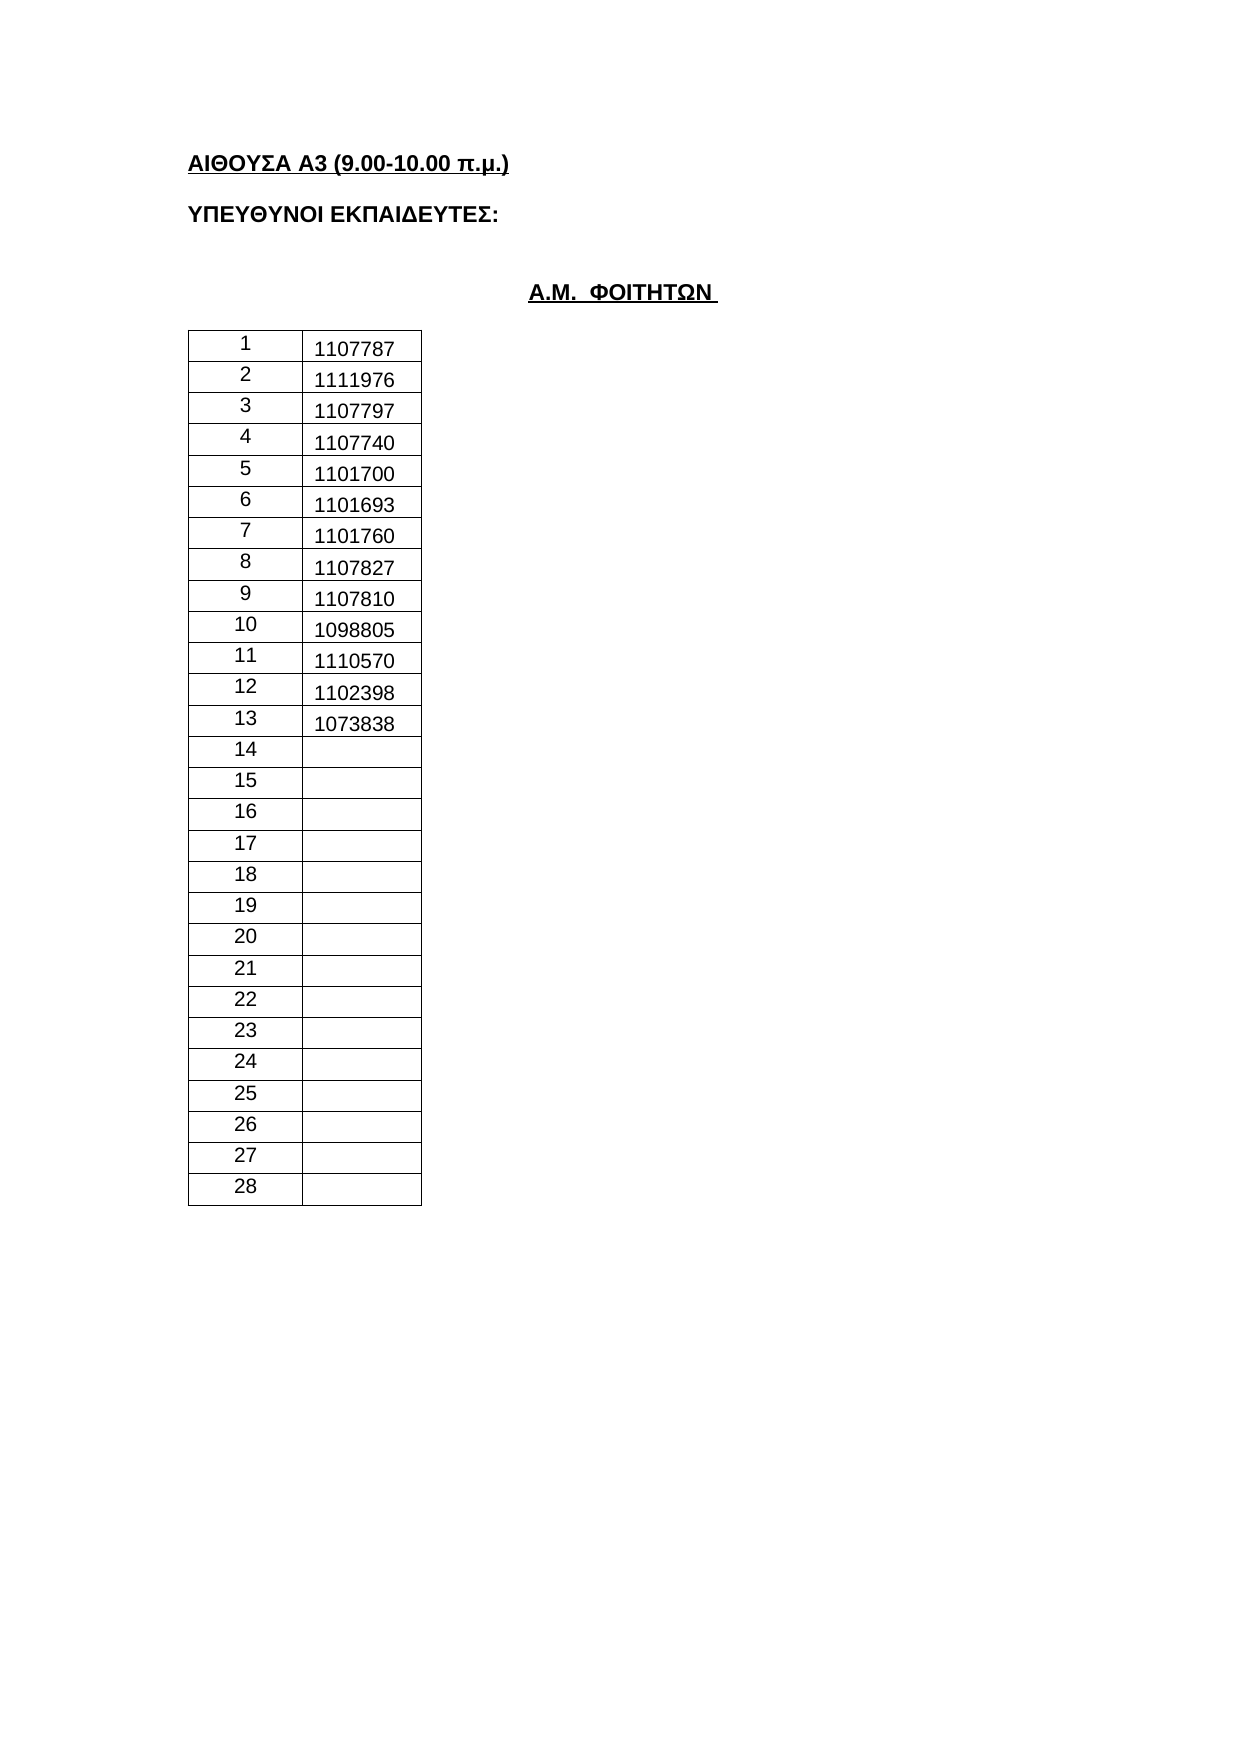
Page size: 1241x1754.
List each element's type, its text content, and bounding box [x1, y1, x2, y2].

table_cell 1111976 [303, 362, 421, 392]
table_cell [303, 956, 421, 986]
table_cell 5 [189, 456, 302, 486]
table_cell 1110570 [303, 643, 421, 673]
table_cell 8 [189, 549, 302, 579]
table_cell 12 [189, 674, 302, 704]
table_cell 18 [189, 862, 302, 892]
table_cell 14 [189, 737, 302, 767]
table_cell 21 [189, 956, 302, 986]
table_cell [303, 737, 421, 767]
table_cell 1102398 [303, 674, 421, 704]
table_cell 13 [189, 706, 302, 736]
table_cell 1101693 [303, 487, 421, 517]
table_cell 1107827 [303, 549, 421, 579]
table_cell 1101700 [303, 456, 421, 486]
table_cell [303, 799, 421, 829]
table_cell 7 [189, 518, 302, 548]
table_cell 27 [189, 1143, 302, 1173]
table_cell [303, 1174, 421, 1204]
table_cell 15 [189, 768, 302, 798]
table_cell [303, 768, 421, 798]
text ΑΙΘΟΥΣΑ Α3 (9.00-10.00 π.μ.) [187, 150, 1053, 176]
table_cell 26 [189, 1112, 302, 1142]
table_cell [303, 1112, 421, 1142]
table_header 1 [189, 331, 302, 361]
table_cell 11 [189, 643, 302, 673]
table_cell 24 [189, 1049, 302, 1079]
table_cell [303, 924, 421, 954]
table_cell 1101760 [303, 518, 421, 548]
table_cell 1098805 [303, 612, 421, 642]
text A.M. ΦΟΙΤΗΤΩΝ [187, 278, 1053, 305]
table_cell [303, 862, 421, 892]
table_cell [303, 1081, 421, 1111]
table_cell 2 [189, 362, 302, 392]
table_cell [303, 1049, 421, 1079]
table_cell 23 [189, 1018, 302, 1048]
table_cell 17 [189, 831, 302, 861]
table_cell 25 [189, 1081, 302, 1111]
table_cell [303, 987, 421, 1017]
table_cell 22 [189, 987, 302, 1017]
table_cell [303, 831, 421, 861]
table_cell 10 [189, 612, 302, 642]
table_cell 28 [189, 1174, 302, 1204]
table_cell 16 [189, 799, 302, 829]
table_cell 6 [189, 487, 302, 517]
table_cell 1107810 [303, 581, 421, 611]
table_cell 3 [189, 393, 302, 423]
text ΥΠΕΥΘΥΝΟΙ ΕΚΠΑΙΔΕΥΤΕΣ: [187, 201, 1053, 227]
table_cell [303, 1018, 421, 1048]
table_cell [303, 1143, 421, 1173]
table_cell 20 [189, 924, 302, 954]
table_cell 1073838 [303, 706, 421, 736]
table_cell 19 [189, 893, 302, 923]
table_cell 1107740 [303, 424, 421, 454]
table_cell [303, 893, 421, 923]
table_header 1107787 [303, 331, 421, 361]
table_cell 9 [189, 581, 302, 611]
table_cell 4 [189, 424, 302, 454]
table_cell 1107797 [303, 393, 421, 423]
